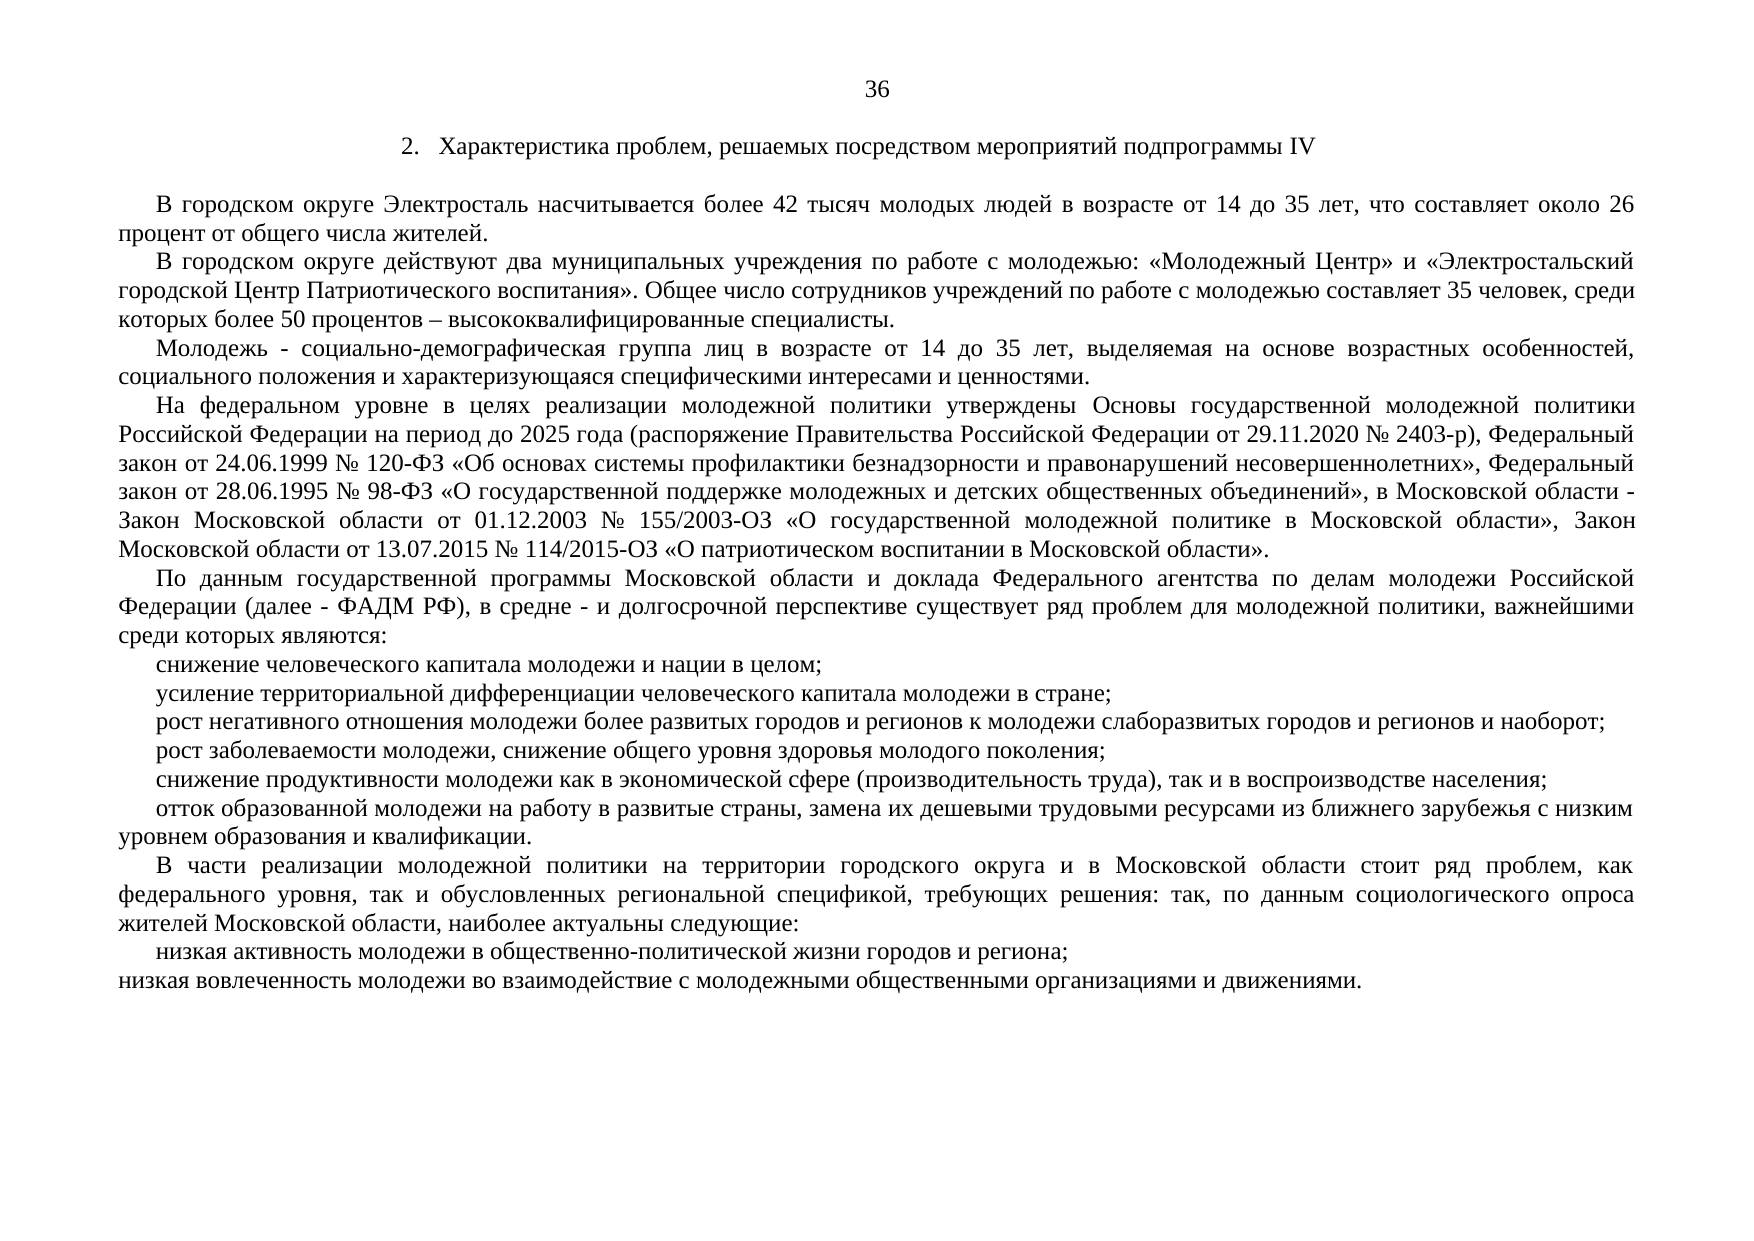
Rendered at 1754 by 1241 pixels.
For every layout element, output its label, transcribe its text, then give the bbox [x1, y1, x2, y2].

text рост негативного отношения молодежи более развитых городов и регионов к молодежи слаборазвитых городов и регионов и наоборот; [118, 706, 1636, 735]
text По данным государственной программы Московской области и доклада Федерального агентства по делам молодежи Российской Федерации (далее - ФАДМ РФ), в средне - и долгосрочной перспективе существует ряд проблем для молодежной политики, важнейшими среди которых являются: [118, 563, 1636, 649]
text Молодежь - социально-демографическая группа лиц в возрасте от 14 до 35 лет, выделяемая на основе возрастных особенностей, социального положения и характеризующаяся специфическими интересами и ценностями. [118, 333, 1636, 390]
text снижение человеческого капитала молодежи и нации в целом; [118, 649, 1636, 678]
text В части реализации молодежной политики на территории городского округа и в Московской области стоит ряд проблем, как федерального уровня, так и обусловленных региональной спецификой, требующих решения: так, по данным социологического опроса жителей Московской области, наиболее актуальны следующие: [118, 850, 1636, 936]
list Характеристика проблем, решаемых посредством мероприятий подпрограммы IV [81, 131, 1636, 160]
text низкая активность молодежи в общественно-политической жизни городов и региона; [118, 936, 1636, 965]
text отток образованной молодежи на работу в развитые страны, замена их дешевыми трудовыми ресурсами из ближнего зарубежья с низким уровнем образования и квалификации. [118, 793, 1636, 850]
text На федеральном уровне в целях реализации молодежной политики утверждены Основы государственной молодежной политики Российской Федерации на период до 2025 года (распоряжение Правительства Российской Федерации от 29.11.2020 № 2403-р), Федеральный закон от 24.06.1999 № 120-ФЗ «Об основах системы профилактики безнадзорности и правонарушений несовершеннолетних», Федеральный закон от 28.06.1995 № 98-ФЗ «О государственной поддержке молодежных и детских общественных объединений», в Московской области - Закон Московской области от 01.12.2003 № 155/2003-ОЗ «О государственной молодежной политике в Московской области», Закон Московской области от 13.07.2015 № 114/2015-ОЗ «О патриотическом воспитании в Московской области». [118, 390, 1636, 563]
text В городском округе действуют два муниципальных учреждения по работе с молодежью: «Молодежный Центр» и «Электростальский городской Центр Патриотического воспитания». Общее число сотрудников учреждений по работе с молодежью составляет 35 человек, среди которых более 50 процентов – высококвалифицированные специалисты. [118, 246, 1636, 333]
text В городском округе Электросталь насчитывается более 42 тысяч молодых людей в возрасте от 14 до 35 лет, что составляет около 26 процент от общего числа жителей. [118, 189, 1636, 246]
text низкая вовлеченность молодежи во взаимодействие с молодежными общественными организациями и движениями. [118, 965, 1636, 994]
text усиление территориальной дифференциации человеческого капитала молодежи в стране; [118, 678, 1636, 706]
text снижение продуктивности молодежи как в экономической сфере (производительность труда), так и в воспроизводстве населения; [118, 764, 1636, 793]
text рост заболеваемости молодежи, снижение общего уровня здоровья молодого поколения; [118, 735, 1636, 764]
